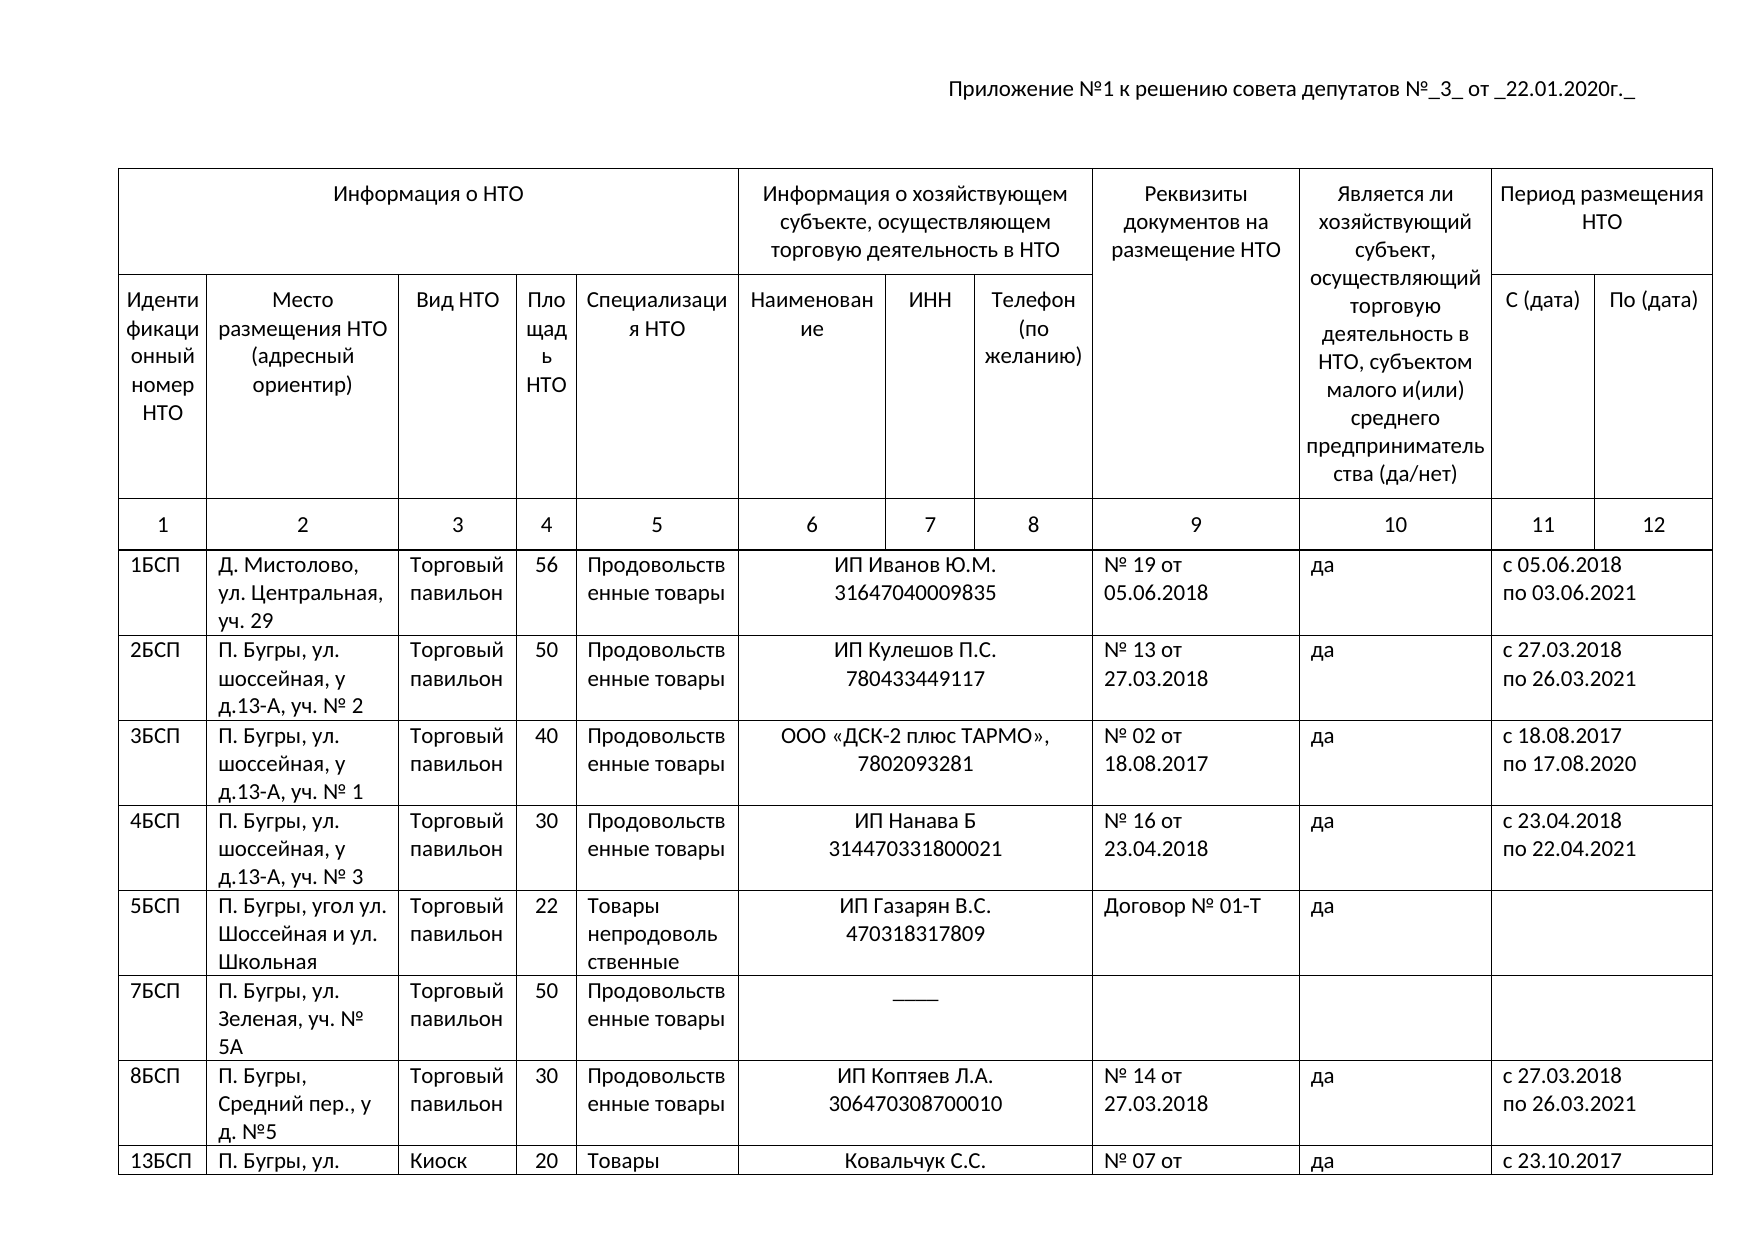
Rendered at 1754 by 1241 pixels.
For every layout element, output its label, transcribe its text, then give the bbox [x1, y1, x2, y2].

table_cell По (дата) [1595, 275, 1712, 498]
table_cell Телефон (по желанию) [975, 275, 1092, 498]
table_header с 05.06.2018 по 03.06.2021 [1492, 551, 1712, 634]
table_cell Продовольственные товары [577, 1061, 738, 1145]
table_cell да [1300, 1061, 1491, 1145]
table_cell Наименование [739, 275, 885, 498]
table_cell Продовольственные товары [577, 976, 738, 1060]
table_cell П. Бугры, Средний пер., у д. №5 [207, 1061, 398, 1145]
table_cell с 18.08.2017 по 17.08.2020 [1492, 721, 1712, 805]
table_cell 2БСП [119, 636, 206, 720]
table_cell Торговый павильон [399, 976, 516, 1060]
table_cell Товары непродовольственные [577, 891, 738, 975]
table_cell № 07 от 23.10.2017 [1093, 1146, 1299, 1174]
table_header № 19 от 05.06.2018 [1093, 551, 1299, 634]
table_cell ИП Кулешов П.С. 780433449117 [739, 636, 1092, 720]
table_cell № 02 от 18.08.2017 [1093, 721, 1299, 805]
table_cell [1492, 976, 1712, 1060]
table_cell 6 [739, 499, 885, 548]
table_cell 50 [517, 636, 576, 720]
table_cell [1300, 976, 1491, 1060]
table_cell 40 [517, 721, 576, 805]
table_header да [1300, 551, 1491, 634]
table_header Является ли хозяйствующий субъект, осуществляющий торговую деятельность в НТО, субъектом малого и(или) среднего предпринимательства (да/нет) [1300, 169, 1491, 498]
table_cell Продовольственные товары [577, 721, 738, 805]
table_cell с 27.03.2018 по 26.03.2021 [1492, 636, 1712, 720]
table_cell П. Бугры, ул. шоссейная, у д.13-А, уч. № 2 [207, 636, 398, 720]
table_cell Идентификационный номер НТО [119, 275, 206, 498]
table_cell Торговый павильон [399, 721, 516, 805]
table_cell 2 [207, 499, 398, 548]
table_cell Специализация НТО [577, 275, 738, 498]
table_cell Торговый павильон [399, 891, 516, 975]
table_cell Договор № 01-Т [1093, 891, 1299, 975]
table_cell с 23.04.2018 по 22.04.2021 [1492, 806, 1712, 890]
table_cell 22 [517, 891, 576, 975]
table_cell [1492, 891, 1712, 975]
table_cell 10 [1300, 499, 1491, 548]
table_cell 30 [517, 1061, 576, 1145]
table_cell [207, 1146, 398, 1174]
table_cell Торговый павильон [399, 806, 516, 890]
table_cell 11 [1492, 499, 1594, 548]
table_cell П. Бугры, ул. шоссейная, у д.13-А, уч. № 1 [207, 721, 398, 805]
table_cell 5БСП [119, 891, 206, 975]
table_cell 9 [1093, 499, 1299, 548]
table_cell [1492, 1146, 1712, 1174]
table_cell Место размещения НТО (адресный ориентир) [207, 275, 398, 498]
table_header ИП Иванов Ю.М. 31647040009835 [739, 551, 1092, 634]
table_cell 30 [517, 806, 576, 890]
table_header 56 [517, 551, 576, 634]
text Приложение №1 к решению совета депутатов №_3_ от _22.01.2020г._ [118, 74, 1636, 102]
table_cell № 13 от 27.03.2018 [1093, 636, 1299, 720]
table_cell № 16 от 23.04.2018 [1093, 806, 1299, 890]
table_cell ИП Газарян В.С. 470318317809 [739, 891, 1092, 975]
table_cell 4 [517, 499, 576, 548]
table_cell Торговый павильон [399, 636, 516, 720]
table_cell 4БСП [119, 806, 206, 890]
table_cell 1 [119, 499, 206, 548]
table_cell Киоск [399, 1146, 516, 1174]
table_cell да [1300, 806, 1491, 890]
table_header Период размещения НТО [1492, 169, 1712, 274]
table_cell ____ [739, 976, 1092, 1060]
table_cell Продовольственные товары [577, 806, 738, 890]
table_cell 8БСП [119, 1061, 206, 1145]
table_cell ООО «ДСК-2 плюс ТАРМО», 7802093281 [739, 721, 1092, 805]
table_header Реквизиты документов на размещение НТО [1093, 169, 1299, 498]
table_cell да [1300, 1146, 1491, 1174]
table_cell Торговый павильон [399, 1061, 516, 1145]
table_cell Продовольственные товары [577, 636, 738, 720]
table_cell 13БСП [119, 1146, 206, 1174]
table_cell да [1300, 891, 1491, 975]
table_header Информация о НТО [119, 169, 738, 274]
table_cell П. Бугры, ул. шоссейная, у д.13-А, уч. № 3 [207, 806, 398, 890]
table_cell 5 [577, 499, 738, 548]
table_cell ИП Коптяев Л.А. 306470308700010 [739, 1061, 1092, 1145]
table_cell 3 [399, 499, 516, 548]
table_cell 3БСП [119, 721, 206, 805]
table_cell 20 [517, 1146, 576, 1174]
table_cell Вид НТО [399, 275, 516, 498]
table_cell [739, 1146, 1092, 1174]
table_cell ИНН [886, 275, 974, 498]
table_cell 12 [1595, 499, 1712, 548]
table_header 1БСП [119, 551, 206, 634]
table_header Торговый павильон [399, 551, 516, 634]
table_cell 50 [517, 976, 576, 1060]
table_cell 7БСП [119, 976, 206, 1060]
table_cell № 14 от 27.03.2018 [1093, 1061, 1299, 1145]
table_cell П. Бугры, ул. Зеленая, уч. № 5А [207, 976, 398, 1060]
table_cell с 27.03.2018 по 26.03.2021 [1492, 1061, 1712, 1145]
table_cell [1093, 976, 1299, 1060]
table_cell да [1300, 636, 1491, 720]
table_cell Площадь НТО [517, 275, 576, 498]
table_cell 7 [886, 499, 974, 548]
table_header Продовольственные товары [577, 551, 738, 634]
table_cell С (дата) [1492, 275, 1594, 498]
table_header Д. Мистолово, ул. Центральная, уч. 29 [207, 551, 398, 634]
table_header Информация о хозяйствующем субъекте, осуществляющем торговую деятельность в НТО [739, 169, 1092, 274]
table_cell да [1300, 721, 1491, 805]
table_cell П. Бугры, угол ул. Шоссейная и ул. Школьная [207, 891, 398, 975]
table_cell ИП Нанава Б 314470331800021 [739, 806, 1092, 890]
table_cell 8 [975, 499, 1092, 548]
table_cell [577, 1146, 738, 1174]
